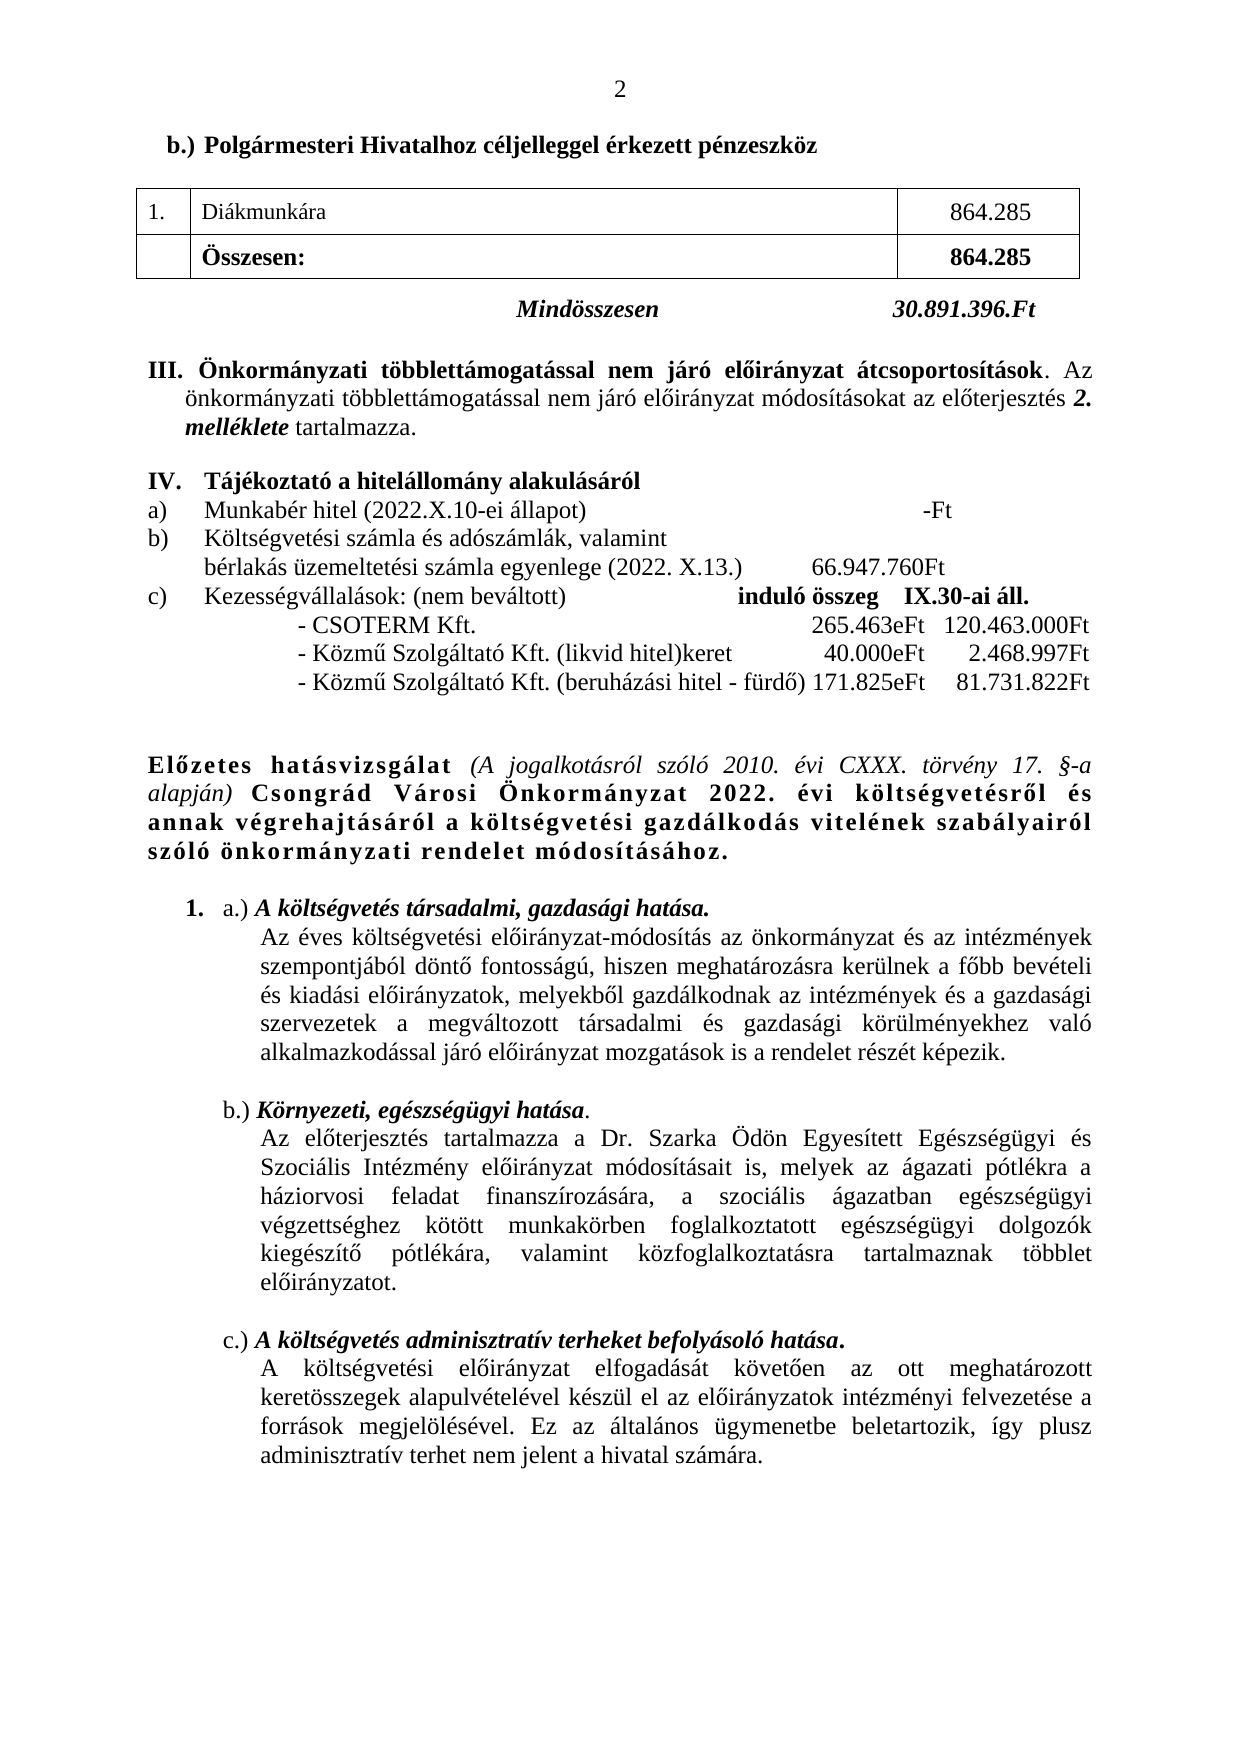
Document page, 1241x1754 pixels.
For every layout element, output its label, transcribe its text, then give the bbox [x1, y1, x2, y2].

list Önkormányzati többlettámogatással nem járó előirányzat átcsoportosítások. Az önkormányzati többlettámogatással nem járó előirányzat módosításokat az előterjesztés 2. melléklete tartalmazza. [148, 355, 1092, 441]
table_cell 864.285 [898, 235, 1079, 278]
text Az előterjesztés tartalmazza a Dr. Szarka Ödön Egyesített Egészségügyi és Szociális Intézmény előirányzat módosításait is, melyek az ágazati pótlékra a háziorvosi feladat finanszírozására, a szociális ágazatban egészségügyi végzettséghez kötött munkakörben foglalkoztatott egészségügyi dolgozók kiegészítő pótlékára, valamint közfoglalkoztatásra tartalmaznak többlet előirányzatot. [223, 1123, 1092, 1296]
text - Közmű Szolgáltató Kft. (likvid hitel)keret 40.000eFt 2.468.997Ft [148, 638, 1092, 667]
text A költségvetési előirányzat elfogadását követően az ott meghatározott keretösszegek alapulvételével készül el az előirányzatok intézményi felvezetése a források megjelölésével. Ez az általános ügymenetbe beletartozik, így plusz adminisztratív terhet nem jelent a hivatal számára. [223, 1353, 1092, 1468]
list Munkabér hitel (2022.X.10-ei állapot) -Ft [148, 495, 1092, 523]
text bérlakás üzemeltetési számla egyenlege (2022. X.13.) 66.947.760Ft [204, 552, 1092, 581]
list Tájékoztató a hitelállomány alakulásáról [148, 466, 1092, 495]
table_cell Összesen: [191, 235, 897, 278]
table_cell [137, 235, 190, 278]
list Kezességvállalások: (nem beváltott) induló összeg IX.30-ai áll. [148, 581, 1092, 610]
text b.) Környezeti, egészségügyi hatása. [223, 1095, 1092, 1123]
text Előzetes hatásvizsgálat (A jogalkotásról szóló 2010. évi CXXX. törvény 17. §-a alapján) Csongrád Városi Önkormányzat 2022. évi költségvetésről és annak végrehajtásáról a költségvetési gazdálkodás vitelének szabályairól szóló önkormányzati rendelet módosításához. [148, 750, 1092, 865]
list Költségvetési számla és adószámlák, valamint [148, 523, 1092, 552]
text Mindösszesen 30.891.396.Ft [442, 294, 1092, 322]
text - Közmű Szolgáltató Kft. (beruházási hitel - fürdő) 171.825eFt 81.731.822Ft [148, 667, 1092, 696]
text c.) A költségvetés adminisztratív terheket befolyásoló hatása. [223, 1325, 1092, 1353]
table_header Diákmunkára [191, 189, 897, 234]
text - CSOTERM Kft. 265.463eFt 120.463.000Ft [148, 610, 1092, 638]
text Az éves költségvetési előirányzat-módosítás az önkormányzat és az intézmények szempontjából döntő fontosságú, hiszen meghatározásra kerülnek a főbb bevételi és kiadási előirányzatok, melyekből gazdálkodnak az intézmények és a gazdasági szervezetek a megváltozott társadalmi és gazdasági körülményekhez való alkalmazkodással járó előirányzat mozgatások is a rendelet részét képezik. [260, 922, 1092, 1066]
table_header 864.285 [898, 189, 1079, 234]
table_header 1. [137, 189, 190, 234]
list a.) A költségvetés társadalmi, gazdasági hatása. [185, 893, 1092, 922]
list Polgármesteri Hivatalhoz céljelleggel érkezett pénzeszköz [166, 130, 1092, 188]
